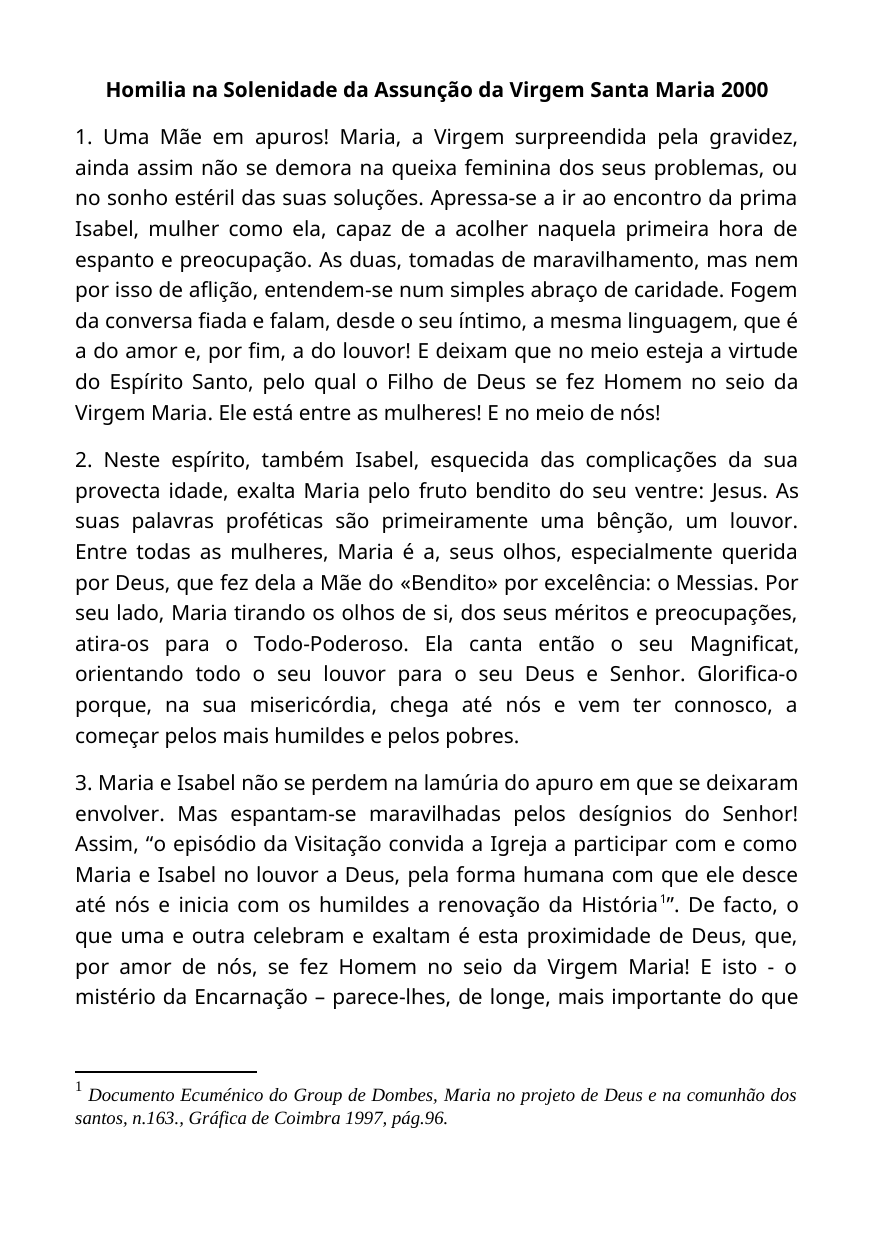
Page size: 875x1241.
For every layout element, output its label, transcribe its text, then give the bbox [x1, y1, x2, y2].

text Homilia na Solenidade da Assunção da Virgem Santa Maria 2000 [75, 75, 799, 103]
text 1. Uma Mãe em apuros! Maria, a Virgem surpreendida pela gravidez, ainda assim não se demora na queixa feminina dos seus problemas, ou no sonho estéril das suas soluções. Apressa-se a ir ao encontro da prima Isabel, mulher como ela, capaz de a acolher naquela primeira hora de espanto e preocupação. As duas, tomadas de maravilhamento, mas nem por isso de aflição, entendem-se num simples abraço de caridade. Fogem da conversa fiada e falam, desde o seu íntimo, a mesma linguagem, que é a do amor e, por fim, a do louvor! E deixam que no meio esteja a virtude do Espírito Santo, pelo qual o Filho de Deus se fez Homem no seio da Virgem Maria. Ele está entre as mulheres! E no meio de nós! [75, 122, 799, 426]
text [75, 768, 799, 1011]
text 2. Neste espírito, também Isabel, esquecida das complicações da sua provecta idade, exalta Maria pelo fruto bendito do seu ventre: Jesus. As suas palavras proféticas são primeiramente uma bênção, um louvor. Entre todas as mulheres, Maria é a, seus olhos, especialmente querida por Deus, que fez dela a Mãe do «Bendito» por excelência: o Messias. Por seu lado, Maria tirando os olhos de si, dos seus méritos e preocupações, atira-os para o Todo-Poderoso. Ela canta então o seu Magnificat, orientando todo o seu louvor para o seu Deus e Senhor. Glorifica-o porque, na sua misericórdia, chega até nós e vem ter connosco, a começar pelos mais humildes e pelos pobres. [75, 445, 799, 749]
